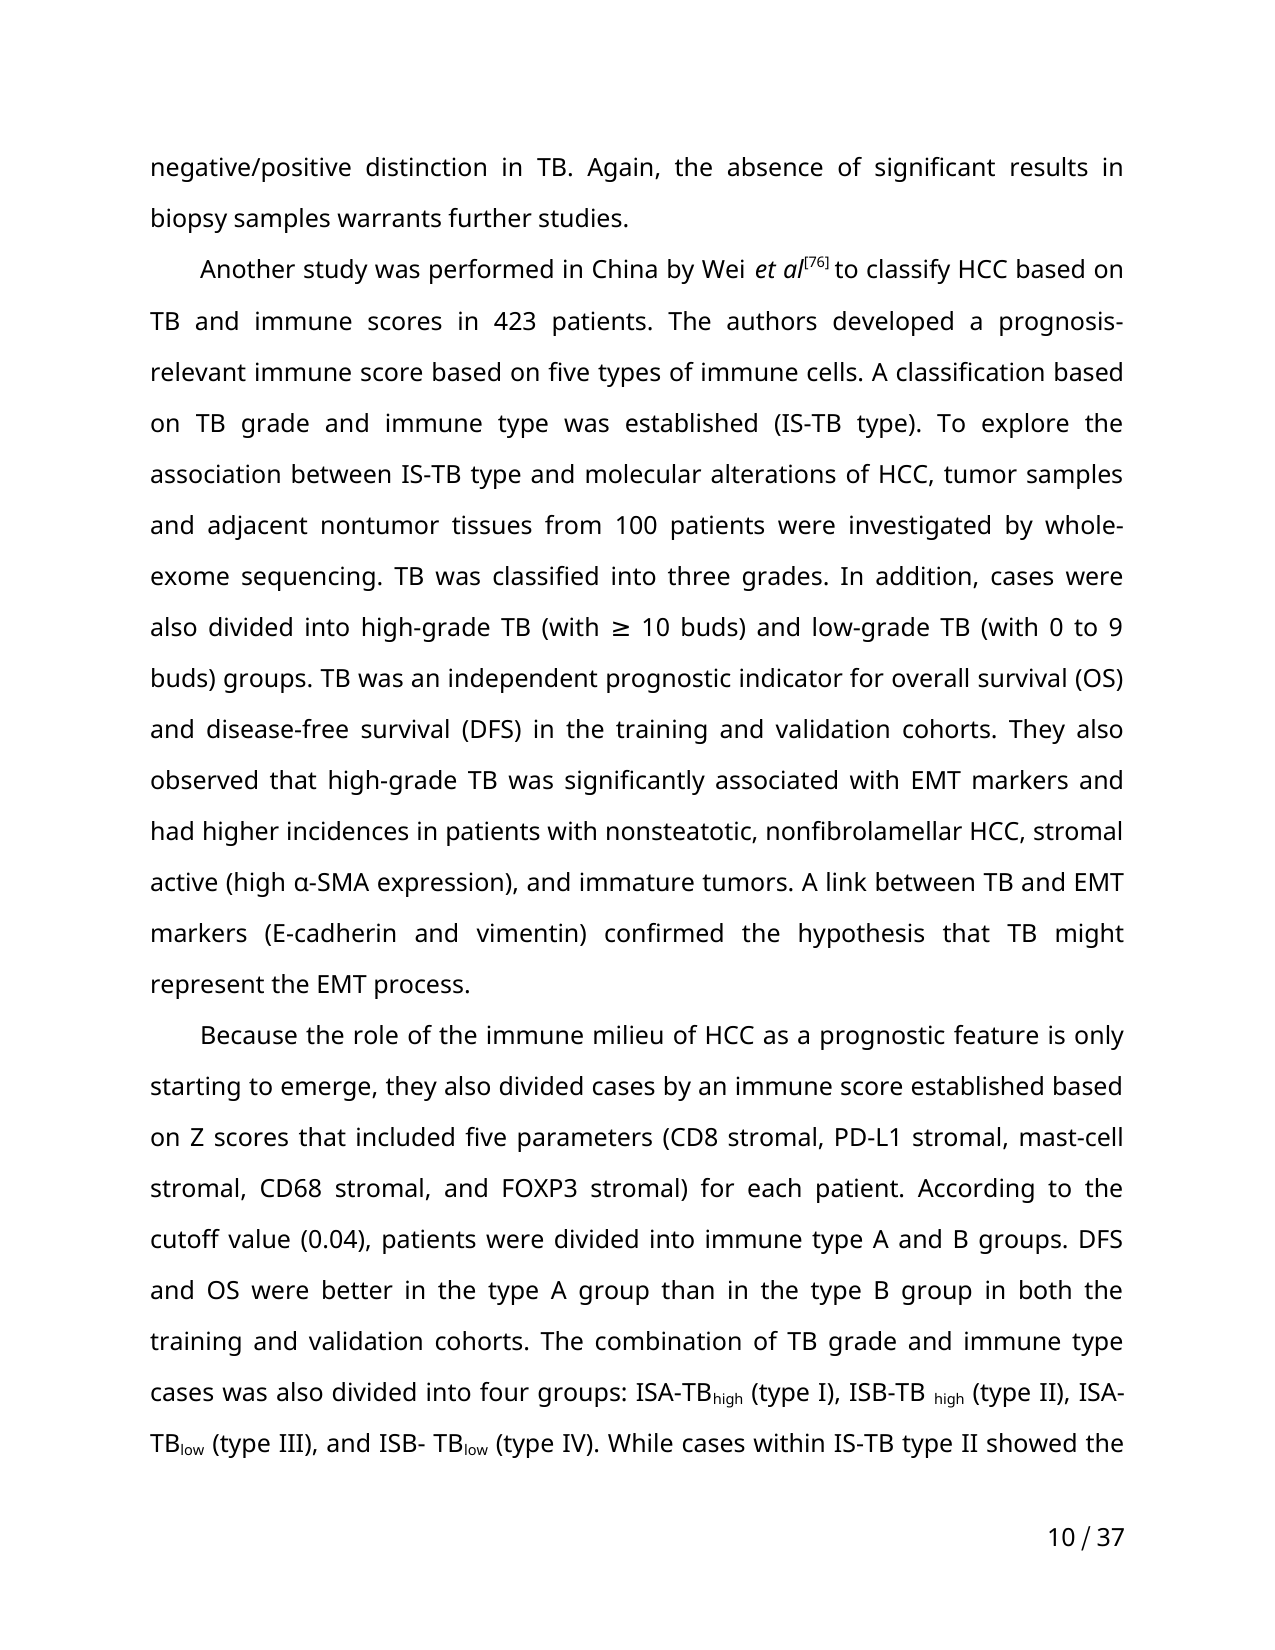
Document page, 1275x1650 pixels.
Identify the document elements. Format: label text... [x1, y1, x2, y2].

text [150, 1018, 1125, 1460]
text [150, 150, 1125, 235]
text Another study was performed in China by Wei et al[76] to classify HCC based on TB and immune scores in 423 patients. The authors developed a prognosis-relevant immune score based on five types of immune cells. A classification based on TB grade and immune type was established (IS-TB type). To explore the association between IS-TB type and molecular alterations of HCC, tumor samples and adjacent nontumor tissues from 100 patients were investigated by whole-exome sequencing. TB was classified into three grades. In addition, cases were also divided into high-grade TB (with ≥ 10 buds) and low-grade TB (with 0 to 9 buds) groups. TB was an independent prognostic indicator for overall survival (OS) and disease-free survival (DFS) in the training and validation cohorts. They also observed that high-grade TB was significantly associated with EMT markers and had higher incidences in patients with nonsteatotic, nonfibrolamellar HCC, stromal active (high α-SMA expression), and immature tumors. A link between TB and EMT markers (E-cadherin and vimentin) confirmed the hypothesis that TB might represent the EMT process. [150, 252, 1125, 1001]
